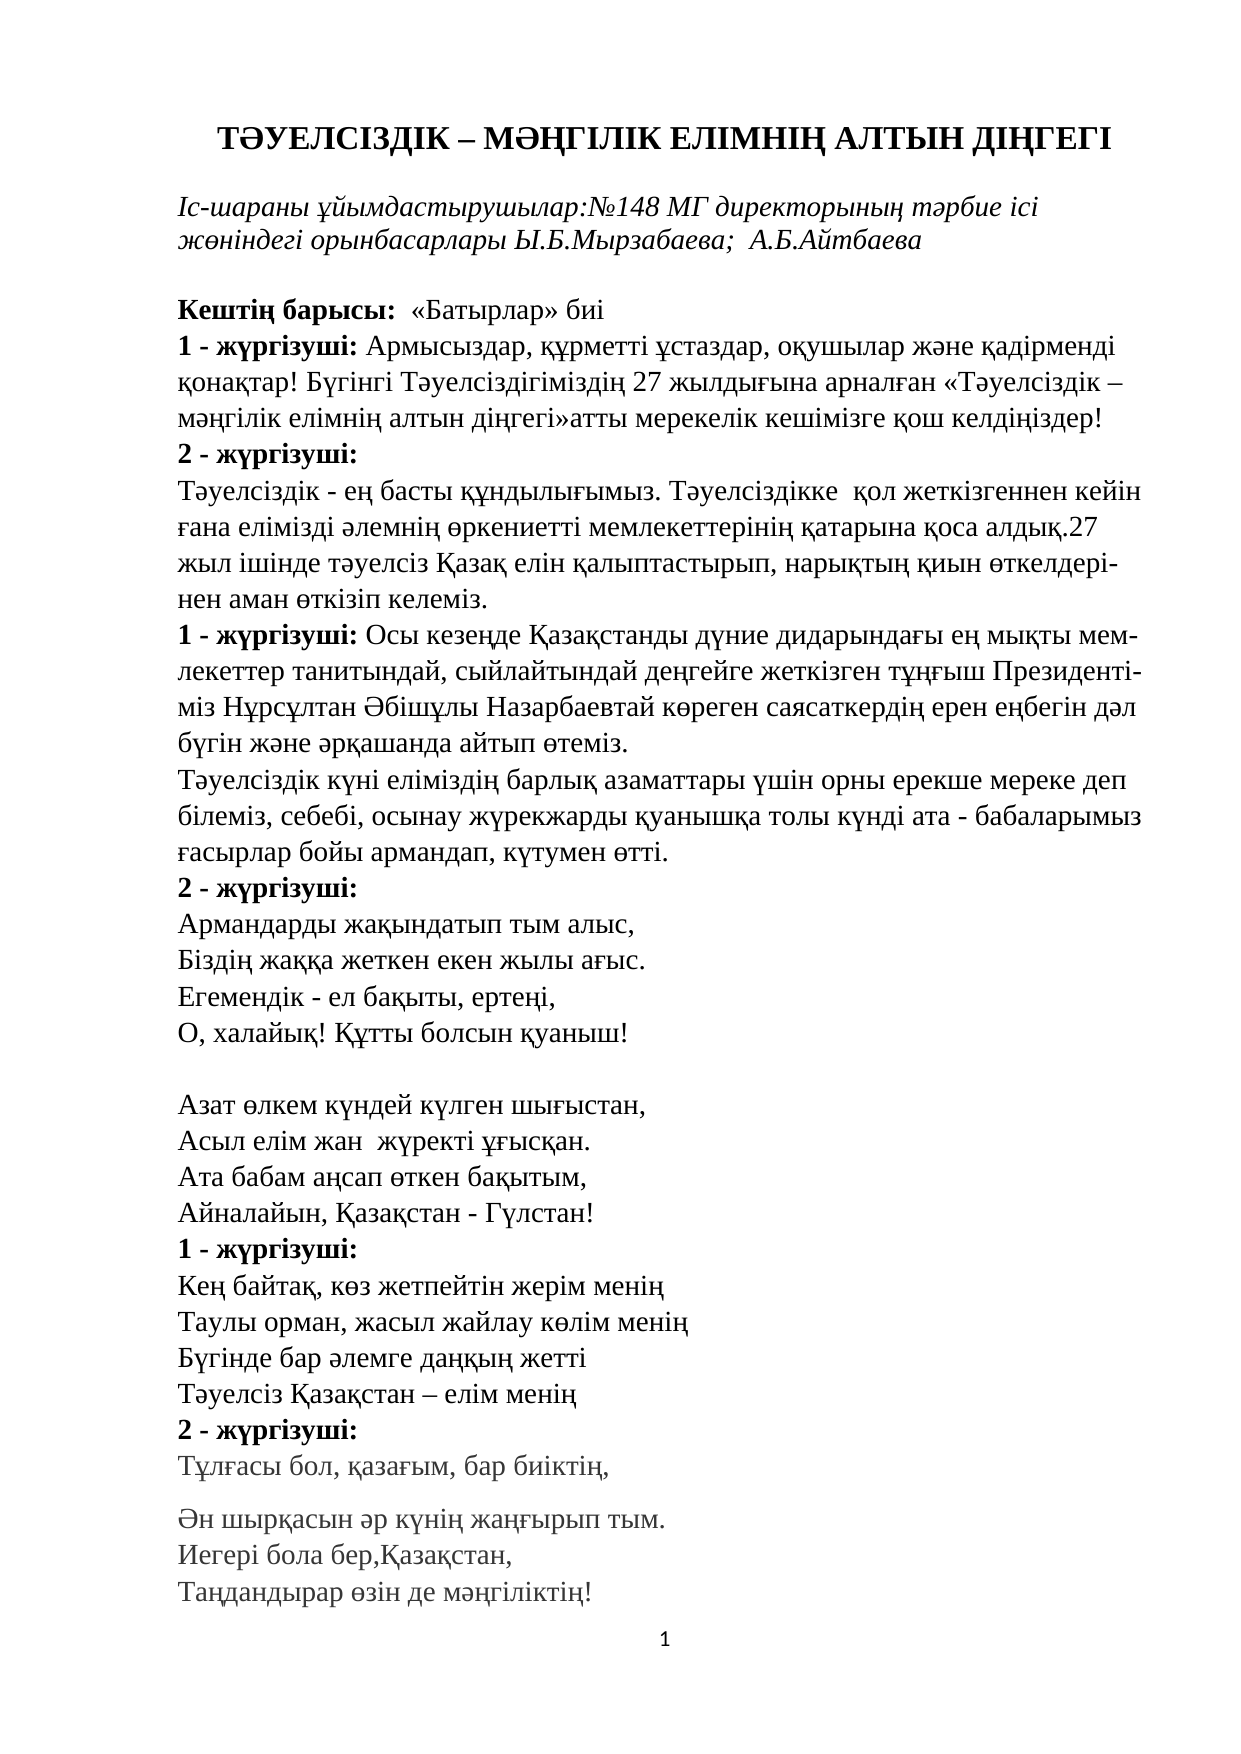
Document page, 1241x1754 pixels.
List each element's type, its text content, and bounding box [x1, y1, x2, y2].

text Кештің барысы: «Батырлар» биі 1 - жүргізуші: Армысыздар, құрметті ұстаздар, оқушылар және қадірменді қонақтар! Бүгінгі Тәуелсіздігіміздің 27 жылдығына арналған «Тәуелсіздік – мәңгілік елімнің алтын діңгегі»атты мерекелік кешімізге қош келдіңіздер! 2 - жүргізуші: Тәуелсіздік - ең басты құндылығымыз. Тәуелсіздікке қол жеткізгеннен кейін ғана елімізді әлемнің өркениетті мемлекеттерінің қатарына қоса алдық.27 жыл ішінде тәуелсіз Қазақ елін қалыптастырып, нарықтың қиын өткелдері-нен аман өткізіп келеміз. 1 - жүргізуші: Осы кезеңде Қазақстанды дүние дидарындағы ең мықты мем-лекеттер танитындай, сыйлайтындай деңгейге жеткізген тұңғыш Президенті-міз Нұрсұлтан Әбішұлы Назарбаевтай көреген саясаткердің ерен еңбегін дәл бүгін және әрқашанда айтып өтеміз. Тәуелсіздік күні еліміздің барлық азаматтары үшін орны ерекше мереке деп білеміз, себебі, осынау жүрекжарды қуанышқа толы күнді ата - бабаларымыз ғасырлар бойы армандап, күтумен өтті. 2 - жүргізуші: Армандарды жақындатып тым алыс, Біздің жаққа жеткен екен жылы ағыс. Егемендік - ел бақыты, ертеңі, О, халайық! Құтты болсын қуаныш! Азат өлкем күндей күлген шығыстан, Асыл елім жан жүректі ұғысқан. Ата бабам аңсап өткен бақытым, Айналайын, Қазақстан - Гүлстан! 1 - жүргізуші: Кең байтақ, көз жетпейтін жерім менің Таулы орман, жасыл жайлау көлім менің Бүгінде бар әлемге даңқың жетті Тәуелсіз Қазақстан – елім менің 2 - жүргізуші: Тұлғасы бол, қазағым, бар биіктің, [177, 256, 1152, 1482]
text Ән шырқасын әр күнің жаңғырып тым. [177, 1501, 1152, 1535]
text ТӘУЕЛСІЗДІК – МӘҢГІЛІК ЕЛІМНІҢ АЛТЫН ДІҢГЕГІ [177, 118, 1152, 156]
text Иегері бола бер,Қазақстан, [177, 1537, 1152, 1571]
text Іс-шараны ұйымдастырушылар:№148 МГ директорының тәрбие ісі жөніндегі орынбасарлары Ы.Б.Мырзабаева; А.Б.Айтбаева [177, 189, 1152, 256]
text Таңдандырар өзін де мәңгіліктің! [177, 1574, 1152, 1607]
